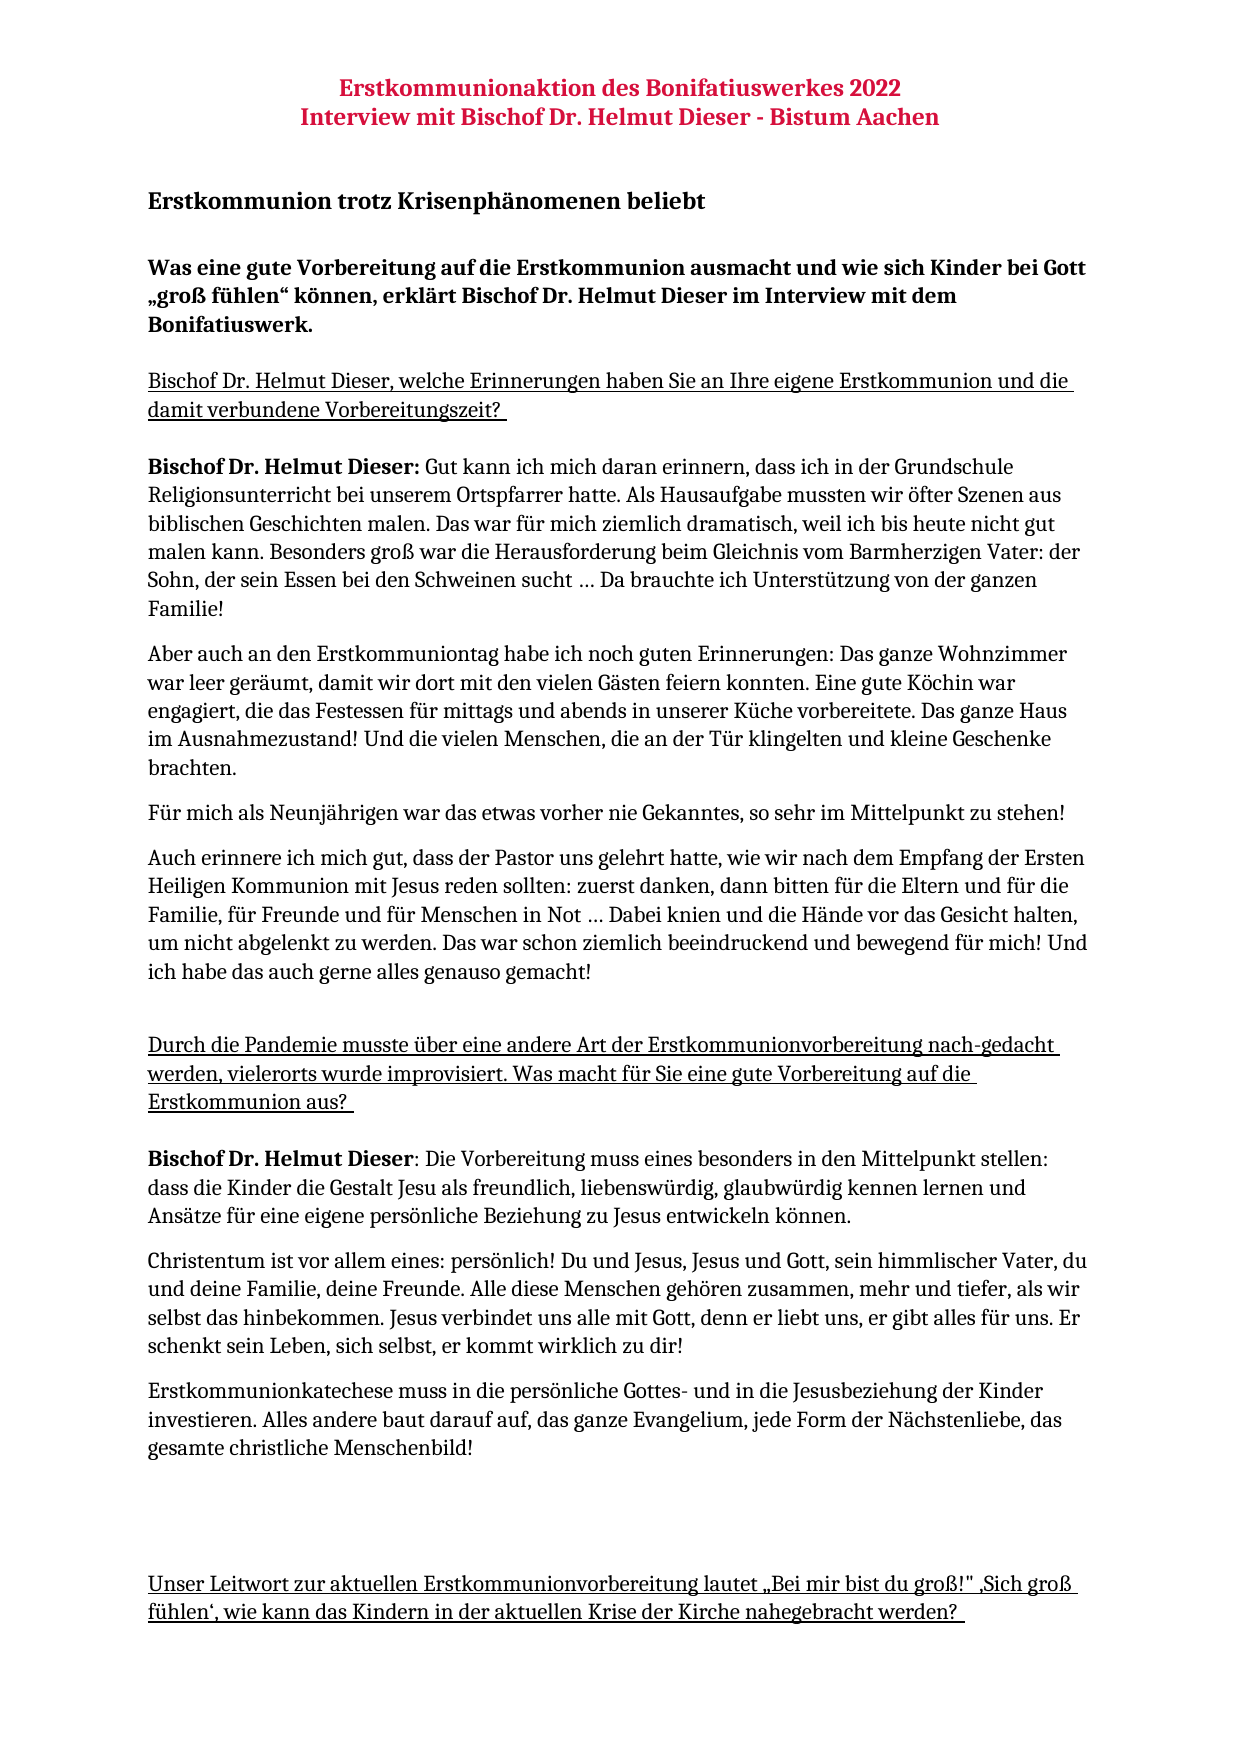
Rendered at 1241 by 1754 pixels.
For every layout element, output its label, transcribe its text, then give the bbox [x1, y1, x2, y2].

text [148, 1570, 1093, 1625]
text Aber auch an den Erstkommuniontag habe ich noch guten Erinnerungen: Das ganze Wohnzimmer war leer geräumt, damit wir dort mit den vielen Gästen feiern konnten. Eine gute Köchin war engagiert, die das Festessen für mittags und abends in unserer Küche vorbereitete. Das ganze Haus im Ausnahmezustand! Und die vielen Menschen, die an der Tür klingelten und kleine Geschenke brachten. [148, 641, 1093, 781]
text Durch die Pandemie musste über eine andere Art der Erstkommunionvorbereitung nach-gedacht werden, vielerorts wurde improvisiert. Was macht für Sie eine gute Vorbereitung auf die Erstkommunion aus? Bischof Dr. Helmut Dieser: Die Vorbereitung muss eines besonders in den Mittelpunkt stellen: dass die Kinder die Gestalt Jesu als freundlich, liebenswürdig, glaubwürdig kennen lernen und Ansätze für eine eigene persönliche Beziehung zu Jesus entwickeln können. [148, 1004, 1093, 1229]
text Erstkommunion trotz Krisenphänomenen beliebt [148, 187, 1093, 216]
text Bischof Dr. Helmut Dieser, welche Erinnerungen haben Sie an Ihre eigene Erstkommunion und die damit verbundene Vorbereitungszeit? Bischof Dr. Helmut Dieser: Gut kann ich mich daran erinnern, dass ich in der Grundschule Religionsunterricht bei unserem Ortspfarrer hatte. Als Hausaufgabe mussten wir öfter Szenen aus biblischen Geschichten malen. Das war für mich ziemlich dramatisch, weil ich bis heute nicht gut malen kann. Besonders groß war die Herausforderung beim Gleichnis vom Barmherzigen Vater: der Sohn, der sein Essen bei den Schweinen sucht … Da brauchte ich Unterstützung von der ganzen Familie! [148, 368, 1093, 622]
text Christentum ist vor allem eines: persönlich! Du und Jesus, Jesus und Gott, sein himmlischer Vater, du und deine Familie, deine Freunde. Alle diese Menschen gehören zusammen, mehr und tiefer, als wir selbst das hinbekommen. Jesus verbindet uns alle mit Gott, denn er liebt uns, er gibt alles für uns. Er schenkt sein Leben, sich selbst, er kommt wirklich zu dir! [148, 1248, 1093, 1359]
text Für mich als Neunjährigen war das etwas vorher nie Gekanntes, so sehr im Mittelpunkt zu stehen! [148, 800, 1093, 826]
text Was eine gute Vorbereitung auf die Erstkommunion ausmacht und wie sich Kinder bei Gott „groß fühlen“ können, erklärt Bischof Dr. Helmut Dieser im Interview mit dem Bonifatiuswerk. [148, 254, 1093, 338]
text Auch erinnere ich mich gut, dass der Pastor uns gelehrt hatte, wie wir nach dem Empfang der Ersten Heiligen Kommunion mit Jesus reden sollten: zuerst danken, dann bitten für die Eltern und für die Familie, für Freunde und für Menschen in Not … Dabei knien und die Hände vor das Gesicht halten, um nicht abgelenkt zu werden. Das war schon ziemlich beeindruckend und bewegend für mich! Und ich habe das auch gerne alles genauso gemacht! [148, 845, 1093, 985]
text Erstkommunionkatechese muss in die persönliche Gottes- und in die Jesusbeziehung der Kinder investieren. Alles andere baut darauf auf, das ganze Evangelium, jede Form der Nächstenliebe, das gesamte christliche Menschenbild! [148, 1378, 1093, 1461]
